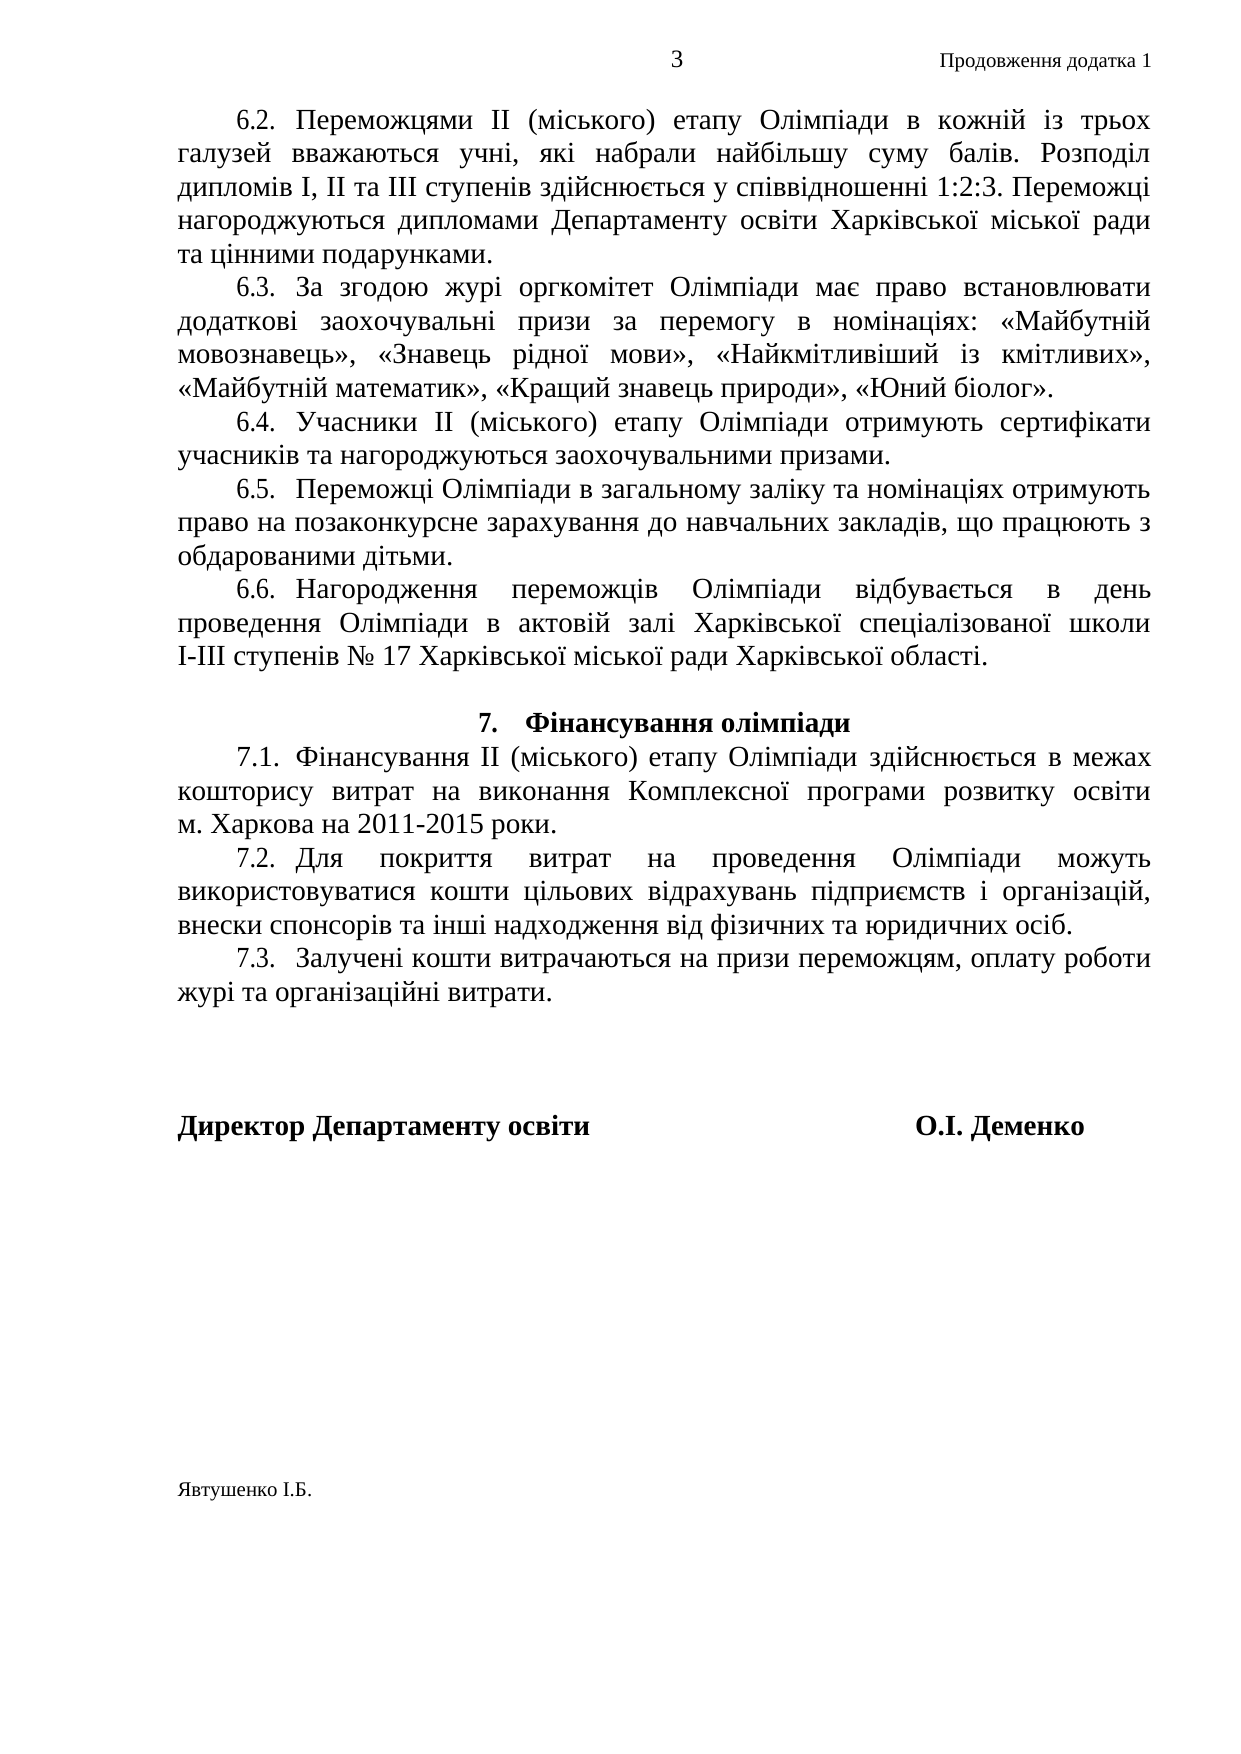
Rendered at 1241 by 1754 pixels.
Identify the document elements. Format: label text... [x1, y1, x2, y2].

list За згодою журі оргкомітет Олімпіади має право встановлювати додаткові заохочувальні призи за перемогу в номінаціях: «Майбутній мовознавець», «Знавець рідної мови», «Найкмітливіший із кмітливих», «Майбутній математик», «Кращий знавець природи», «Юний біолог». [177, 269, 1152, 404]
text Явтушенко І.Б. [177, 1477, 1152, 1501]
list Для покриття витрат на проведення Олімпіади можуть використовуватися кошти цільових відрахувань підприємств і організацій, внески спонсорів та інші надходження від фізичних та юридичних осіб. [177, 840, 1152, 940]
text Директор Департаменту освіти О.І. Деменко [177, 1108, 1152, 1142]
list Фінансування олімпіади [177, 706, 1152, 739]
list Нагородження переможців Олімпіади відбувається в день проведення Олімпіади в актовій залі Харківської спеціалізованої школи І-ІІІ ступенів № 17 Харківської міської ради Харківської області. [177, 571, 1152, 672]
list Учасники ІІ (міського) етапу Олімпіади отримують сертифікати учасників та нагороджуються заохочувальними призами. [177, 404, 1152, 471]
list Фінансування ІІ (міського) етапу Олімпіади здійснюється в межах кошторису витрат на виконання Комплексної програми розвитку освіти м. Харкова на 2011-2015 роки. [177, 739, 1152, 840]
list Переможці Олімпіади в загальному заліку та номінаціях отримують право на позаконкурсне зарахування до навчальних закладів, що працюють з обдарованими дітьми. [177, 471, 1152, 571]
list Переможцями ІІ (міського) етапу Олімпіади в кожній із трьох галузей вважаються учні, які набрали найбільшу суму балів. Розподіл дипломів І, ІІ та ІІІ ступенів здійснюється у співвідношенні 1:2:3. Переможці нагороджуються дипломами Департаменту освіти Харківської міської ради та цінними подарунками. [177, 102, 1152, 269]
list Залучені кошти витрачаються на призи переможцям, оплату роботи журі та організаційні витрати. [177, 940, 1152, 1007]
